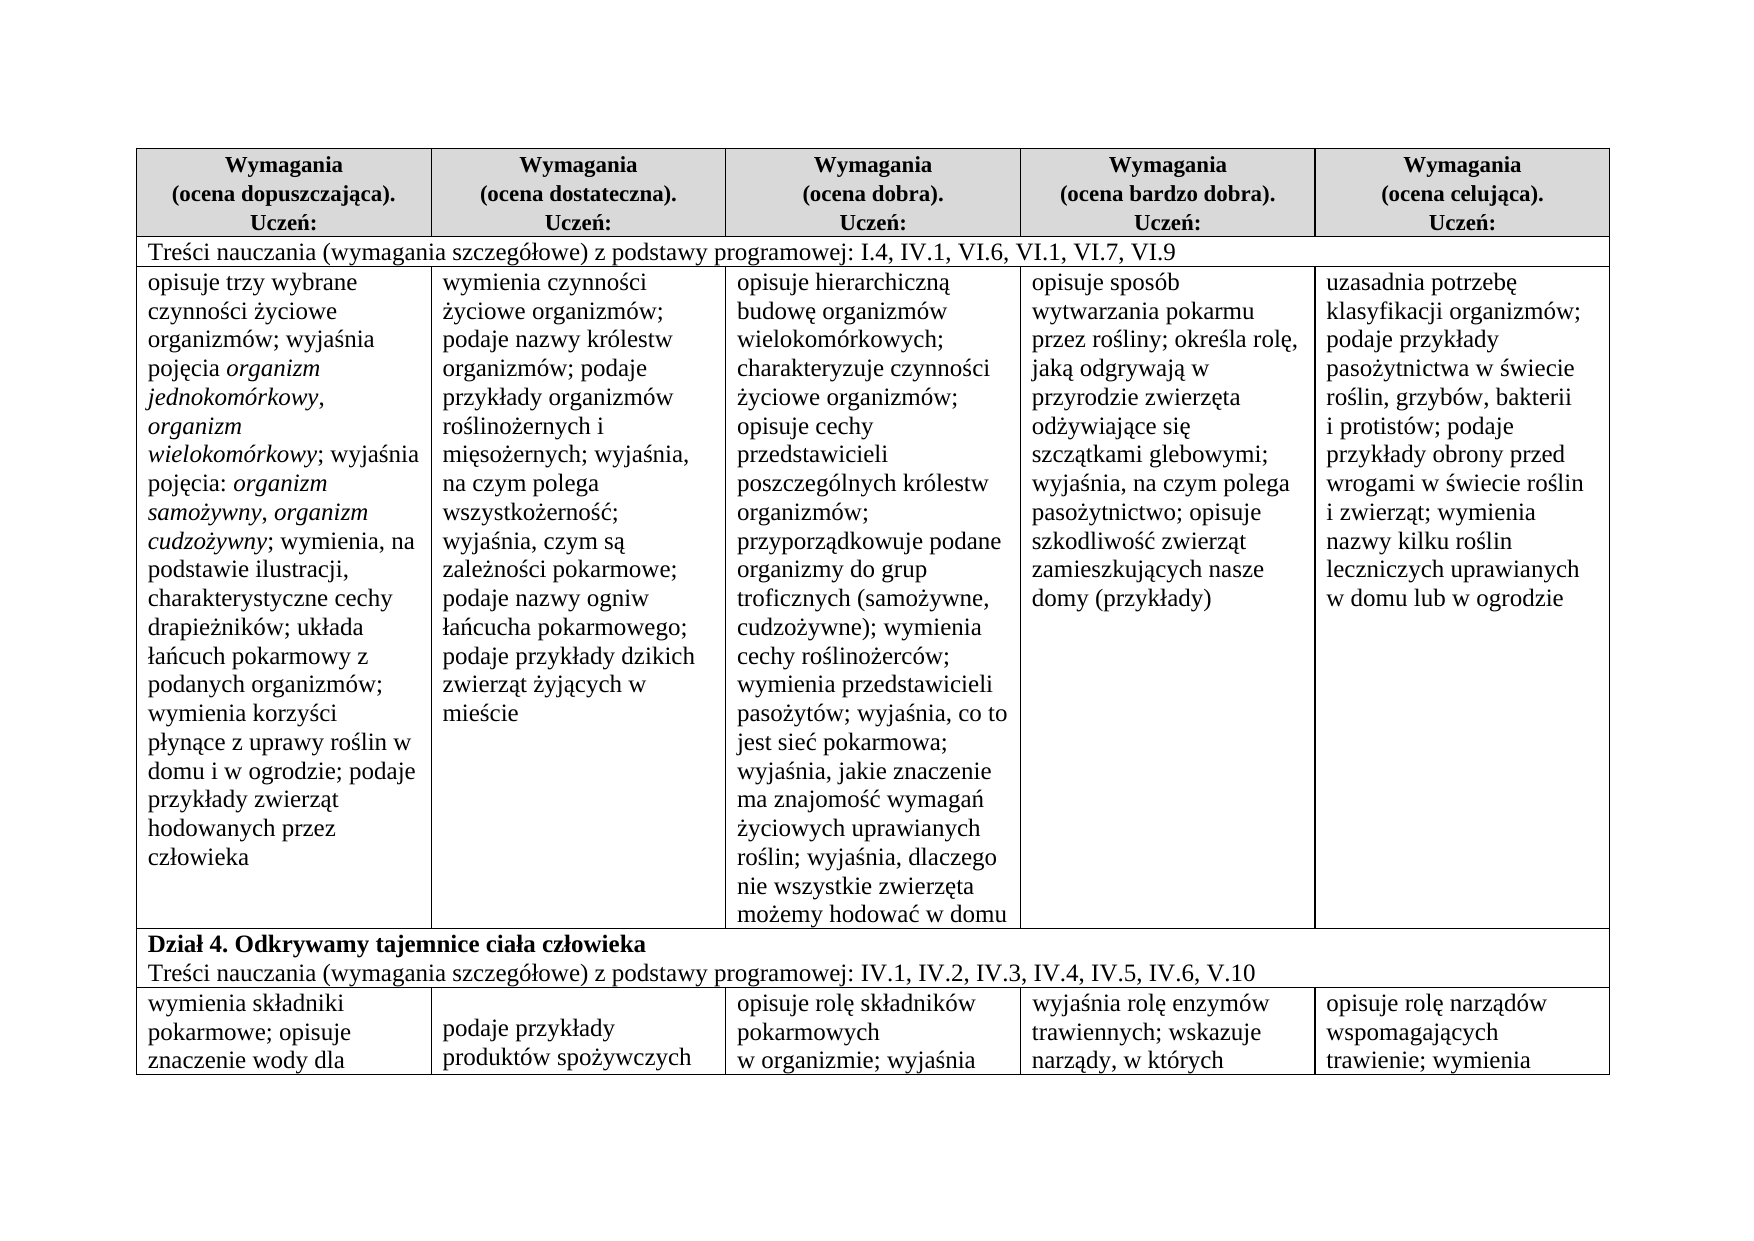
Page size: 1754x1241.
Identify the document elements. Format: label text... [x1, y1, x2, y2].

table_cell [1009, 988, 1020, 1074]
table_header Wymagania (ocena dopuszczająca). Uczeń: [137, 149, 431, 236]
table_header Wymagania (ocena dobra). Uczeń: [726, 149, 1020, 236]
table_header Wymagania (ocena dostateczna). Uczeń: [432, 149, 725, 236]
table_header Wymagania (ocena bardzo dobra). Uczeń: [1021, 149, 1314, 236]
table_cell opisuje trzy wybrane czynności życiowe organizmów; wyjaśnia pojęcia organizm jednokomórkowy, organizm wielokomórkowy; wyjaśnia pojęcia: organizm samożywny, organizm cudzożywny; wymienia, na podstawie ilustracji, charakterystyczne cechy drapieżników; układa łańcuch pokarmowy z podanych organizmów; wymienia korzyści płynące z uprawy roślin w domu i w ogrodzie; podaje przykłady zwierząt hodowanych przez człowieka [137, 267, 431, 928]
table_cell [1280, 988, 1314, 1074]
table_cell uzasadnia potrzebę klasyfikacji organizmów; podaje przykłady pasożytnictwa w świecie roślin, grzybów, bakterii i protistów; podaje przykłady obrony przed wrogami w świecie roślin i zwierząt; wymienia nazwy kilku roślin leczniczych uprawianych w domu lub w ogrodzie [1316, 267, 1609, 928]
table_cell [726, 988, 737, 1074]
table_cell Dział 4. Odkrywamy tajemnice ciała człowieka Treści nauczania (wymagania szczegółowe) z podstawy programowej: IV.1, IV.2, IV.3, IV.4, IV.5, IV.6, V.10 [137, 929, 1609, 987]
table_cell opisuje sposób wytwarzania pokarmu przez rośliny; określa rolę, jaką odgrywają w przyrodzie zwierzęta odżywiające się szczątkami glebowymi; wyjaśnia, na czym polega pasożytnictwo; opisuje szkodliwość zwierząt zamieszkujących nasze domy (przykłady) [1021, 267, 1314, 928]
table_cell wymienia czynności życiowe organizmów; podaje nazwy królestw organizmów; podaje przykłady organizmów roślinożernych i mięsożernych; wyjaśnia, na czym polega wszystkożerność; wyjaśnia, czym są zależności pokarmowe; podaje nazwy ogniw łańcucha pokarmowego; podaje przykłady dzikich zwierząt żyjących w mieście [432, 267, 725, 928]
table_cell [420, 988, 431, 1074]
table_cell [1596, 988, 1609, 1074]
table_cell opisuje hierarchiczną budowę organizmów wielokomórkowych; charakteryzuje czynności życiowe organizmów; opisuje cechy przedstawicieli poszczególnych królestw organizmów; przyporządkowuje podane organizmy do grup troficznych (samożywne, cudzożywne); wymienia cechy roślinożerców; wymienia przedstawicieli pasożytów; wyjaśnia, co to jest sieć pokarmowa; wyjaśnia, jakie znaczenie ma znajomość wymagań życiowych uprawianych roślin; wyjaśnia, dlaczego nie wszystkie zwierzęta możemy hodować w domu [726, 267, 1020, 928]
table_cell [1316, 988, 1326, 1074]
table_cell Dział 3. Poznajemy świat organizmów Treści nauczania (wymagania szczegółowe) z podstawy programowej: I.4, IV.1, VI.6, VI.1, VI.7, VI.9 [137, 237, 1609, 266]
table_header Wymagania (ocena celująca). Uczeń: [1316, 149, 1609, 236]
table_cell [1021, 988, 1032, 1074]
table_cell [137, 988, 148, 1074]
